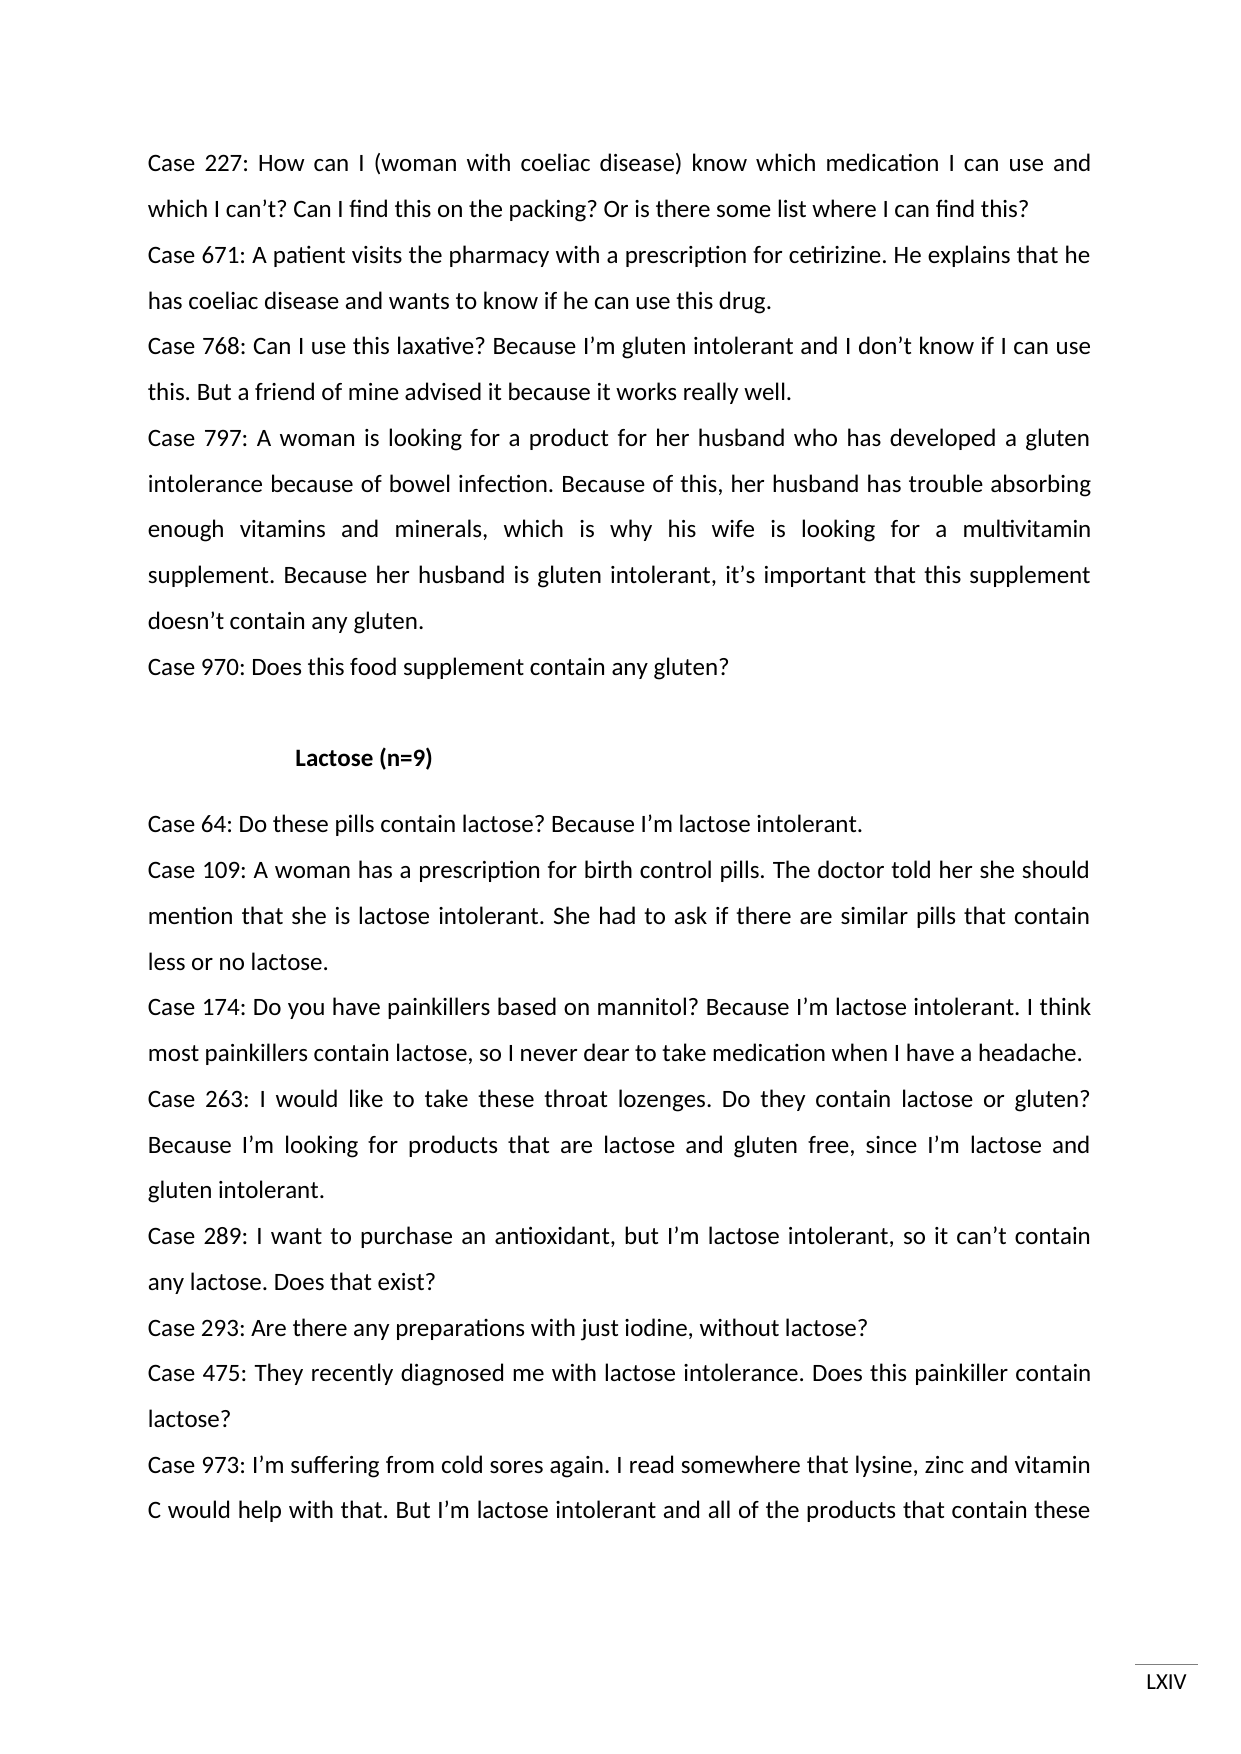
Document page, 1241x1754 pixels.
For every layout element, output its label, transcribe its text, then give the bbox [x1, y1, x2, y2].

text Case 263: I would like to take these throat lozenges. Do they contain lactose or gluten? Because I’m looking for products that are lactose and gluten free, since I’m lactose and gluten intolerant. [148, 1083, 1093, 1205]
text Case 227: How can I (woman with coeliac disease) know which medication I can use and which I can’t? Can I find this on the packing? Or is there some list where I can find this? [148, 148, 1093, 224]
text Case 174: Do you have painkillers based on mannitol? Because I’m lactose intolerant. I think most painkillers contain lactose, so I never dear to take medication when I have a headache. [148, 992, 1093, 1068]
text Lactose (n=9) [221, 742, 1093, 773]
text Case 475: They recently diagnosed me with lactose intolerance. Does this painkiller contain lactose? [148, 1357, 1093, 1434]
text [148, 1449, 1093, 1525]
text Case 293: Are there any preparations with just iodine, without lactose? [148, 1312, 1093, 1342]
text Case 671: A patient visits the pharmacy with a prescription for cetirizine. He explains that he has coeliac disease and wants to know if he can use this drug. [148, 239, 1093, 315]
text Case 109: A woman has a prescription for birth control pills. The doctor told her she should mention that she is lactose intolerant. She had to ask if there are similar pills that contain less or no lactose. [148, 854, 1093, 976]
text Case 289: I want to purchase an antioxidant, but I’m lactose intolerant, so it can’t contain any lactose. Does that exist? [148, 1220, 1093, 1296]
text Case 970: Does this food supplement contain any gluten? [148, 651, 1093, 681]
text Case 768: Can I use this laxative? Because I’m gluten intolerant and I don’t know if I can use this. But a friend of mine advised it because it works really well. [148, 331, 1093, 407]
text Case 64: Do these pills contain lactose? Because I’m lactose intolerant. [148, 809, 1093, 839]
text Case 797: A woman is looking for a product for her husband who has developed a gluten intolerance because of bowel infection. Because of this, her husband has trouble absorbing enough vitamins and minerals, which is why his wife is looking for a multivitamin supplement. Because her husband is gluten intolerant, it’s important that this supplement doesn’t contain any gluten. [148, 422, 1093, 635]
